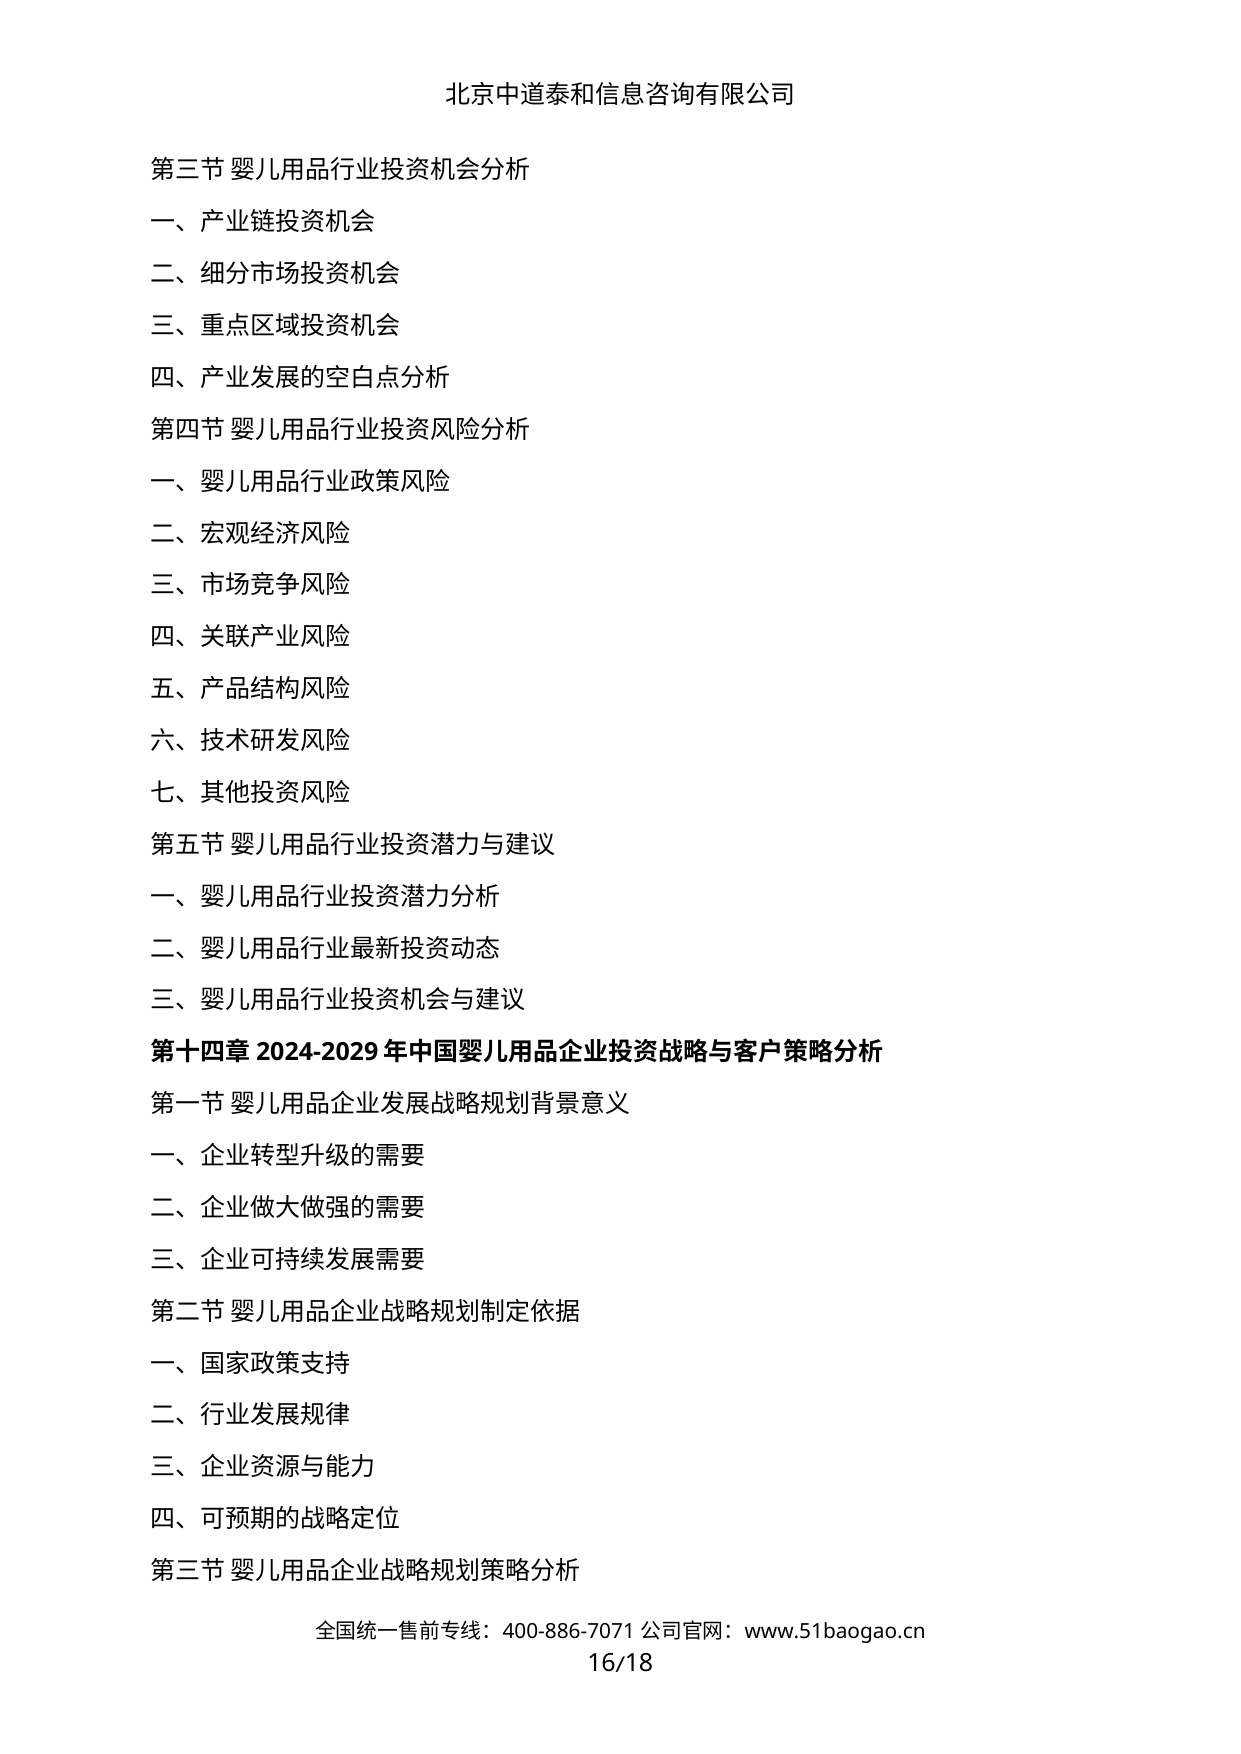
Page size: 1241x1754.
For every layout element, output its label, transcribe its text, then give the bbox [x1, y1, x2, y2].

text 第四节 婴儿用品行业投资风险分析 [150, 409, 1090, 446]
text 二、宏观经济风险 [150, 513, 1090, 549]
text 第三节 婴儿用品企业战略规划策略分析 [150, 1551, 1090, 1587]
text 二、行业发展规律 [150, 1395, 1090, 1431]
text 三、企业可持续发展需要 [150, 1239, 1090, 1276]
text 二、细分市场投资机会 [150, 254, 1090, 290]
text 第三节 婴儿用品行业投资机会分析 [150, 150, 1090, 186]
text 第二节 婴儿用品企业战略规划制定依据 [150, 1291, 1090, 1327]
text 三、市场竞争风险 [150, 565, 1090, 601]
text 三、重点区域投资机会 [150, 306, 1090, 342]
text 三、婴儿用品行业投资机会与建议 [150, 980, 1090, 1016]
text 五、产品结构风险 [150, 669, 1090, 705]
text 一、婴儿用品行业投资潜力分析 [150, 876, 1090, 912]
text 第十四章 2024-2029年中国婴儿用品企业投资战略与客户策略分析 [150, 1032, 1090, 1068]
text 一、婴儿用品行业政策风险 [150, 461, 1090, 497]
text 一、国家政策支持 [150, 1343, 1090, 1379]
text 一、企业转型升级的需要 [150, 1136, 1090, 1172]
text 二、婴儿用品行业最新投资动态 [150, 928, 1090, 964]
text 四、关联产业风险 [150, 617, 1090, 653]
text 第五节 婴儿用品行业投资潜力与建议 [150, 824, 1090, 861]
text 七、其他投资风险 [150, 772, 1090, 809]
text 六、技术研发风险 [150, 721, 1090, 757]
text 二、企业做大做强的需要 [150, 1187, 1090, 1224]
text 四、可预期的战略定位 [150, 1499, 1090, 1535]
text 三、企业资源与能力 [150, 1447, 1090, 1483]
text 一、产业链投资机会 [150, 202, 1090, 238]
text 第一节 婴儿用品企业发展战略规划背景意义 [150, 1084, 1090, 1120]
text 四、产业发展的空白点分析 [150, 357, 1090, 394]
